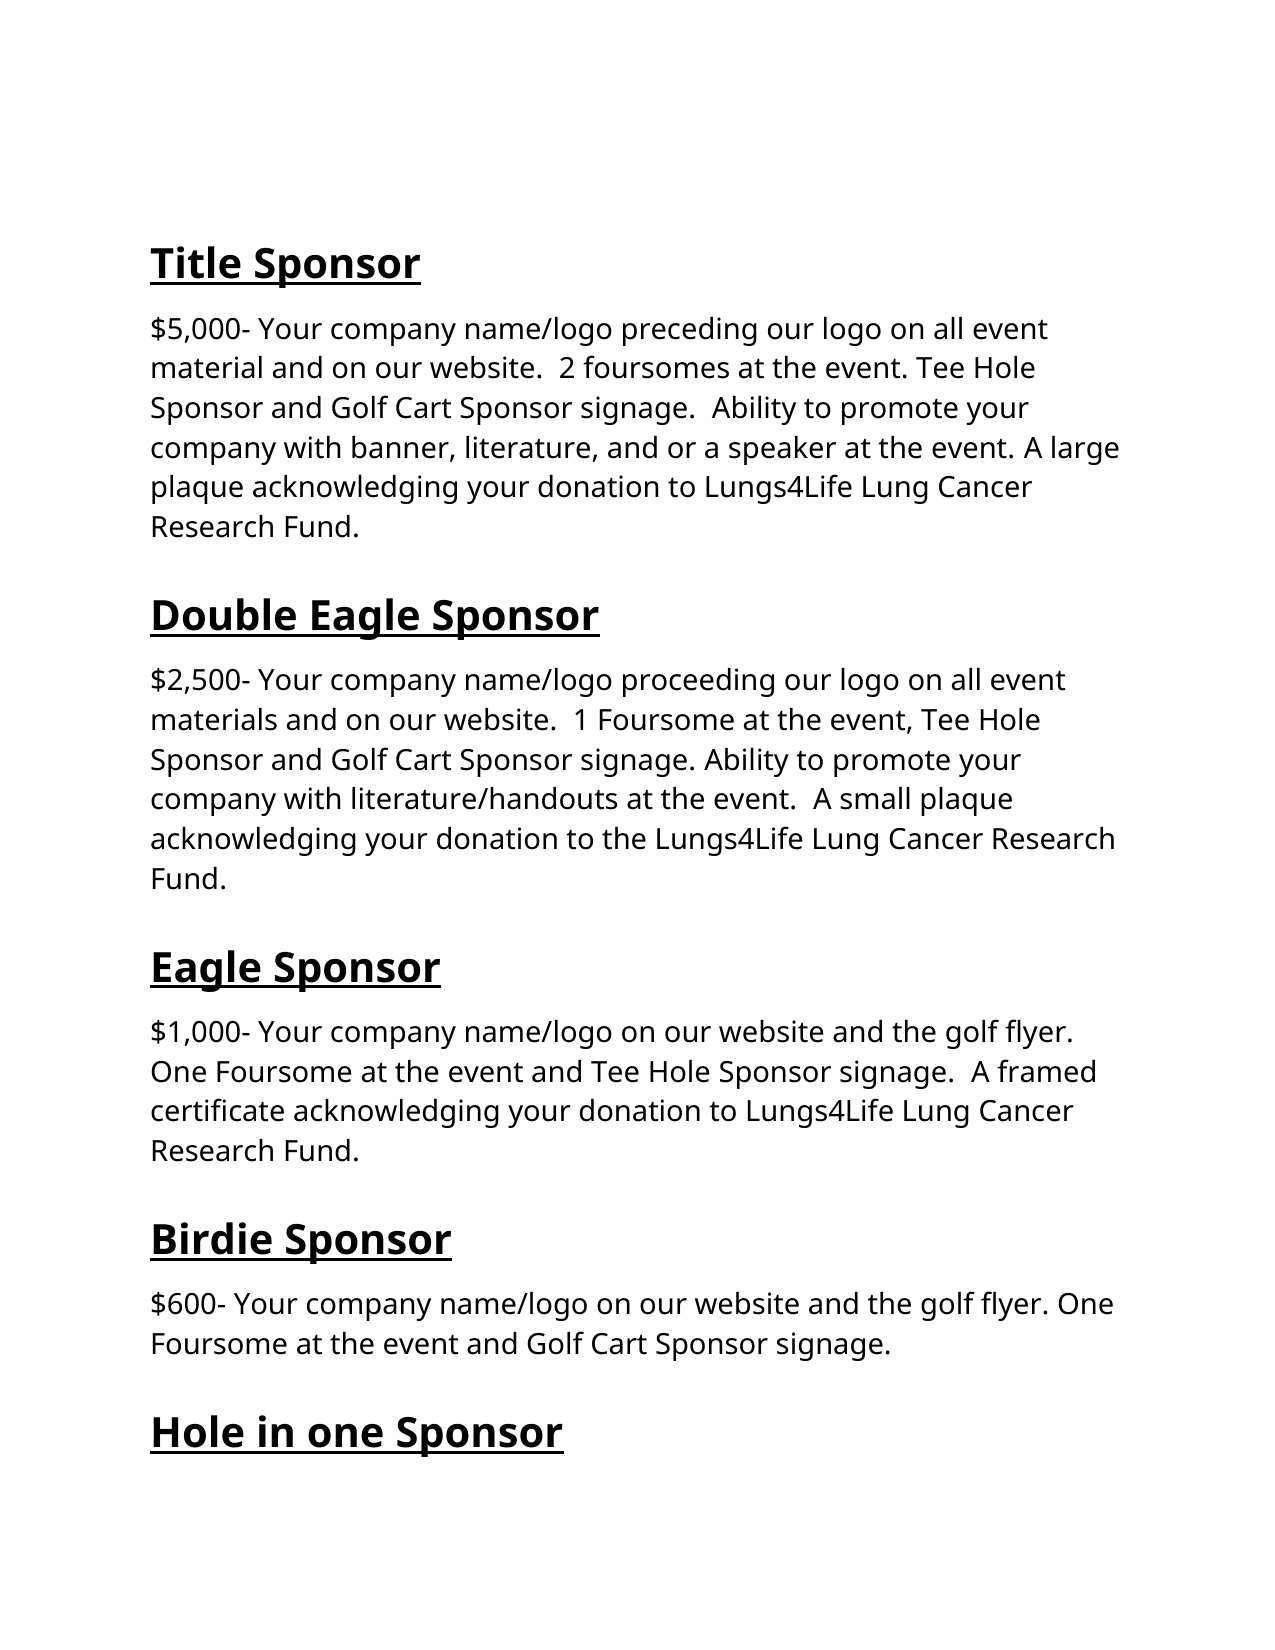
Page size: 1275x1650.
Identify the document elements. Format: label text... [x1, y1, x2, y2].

text Hole in one Sponsor [150, 1403, 1125, 1459]
text $1,000- Your company name/logo on our website and the golf flyer. One Foursome at the event and Tee Hole Sponsor signage. A framed certificate acknowledging your donation to Lungs4Life Lung Cancer Research Fund. [150, 1011, 1125, 1170]
text Title Sponsor [150, 234, 1125, 291]
text Eagle Sponsor [150, 937, 1125, 994]
text $600- Your company name/logo on our website and the golf flyer. One Foursome at the event and Golf Cart Sponsor signage. [150, 1283, 1125, 1363]
text $5,000- Your company name/logo preceding our logo on all event material and on our website. 2 foursomes at the event. Tee Hole Sponsor and Golf Cart Sponsor signage. Ability to promote your company with banner, literature, and or a speaker at the event. A large plaque acknowledging your donation to Lungs4Life Lung Cancer Research Fund. [150, 308, 1125, 546]
text $2,500- Your company name/logo proceeding our logo on all event materials and on our website. 1 Foursome at the event, Tee Hole Sponsor and Golf Cart Sponsor signage. Ability to promote your company with literature/handouts at the event. A small plaque acknowledging your donation to the Lungs4Life Lung Cancer Research Fund. [150, 659, 1125, 898]
text Birdie Sponsor [150, 1210, 1125, 1266]
text Double Eagle Sponsor [150, 586, 1125, 642]
